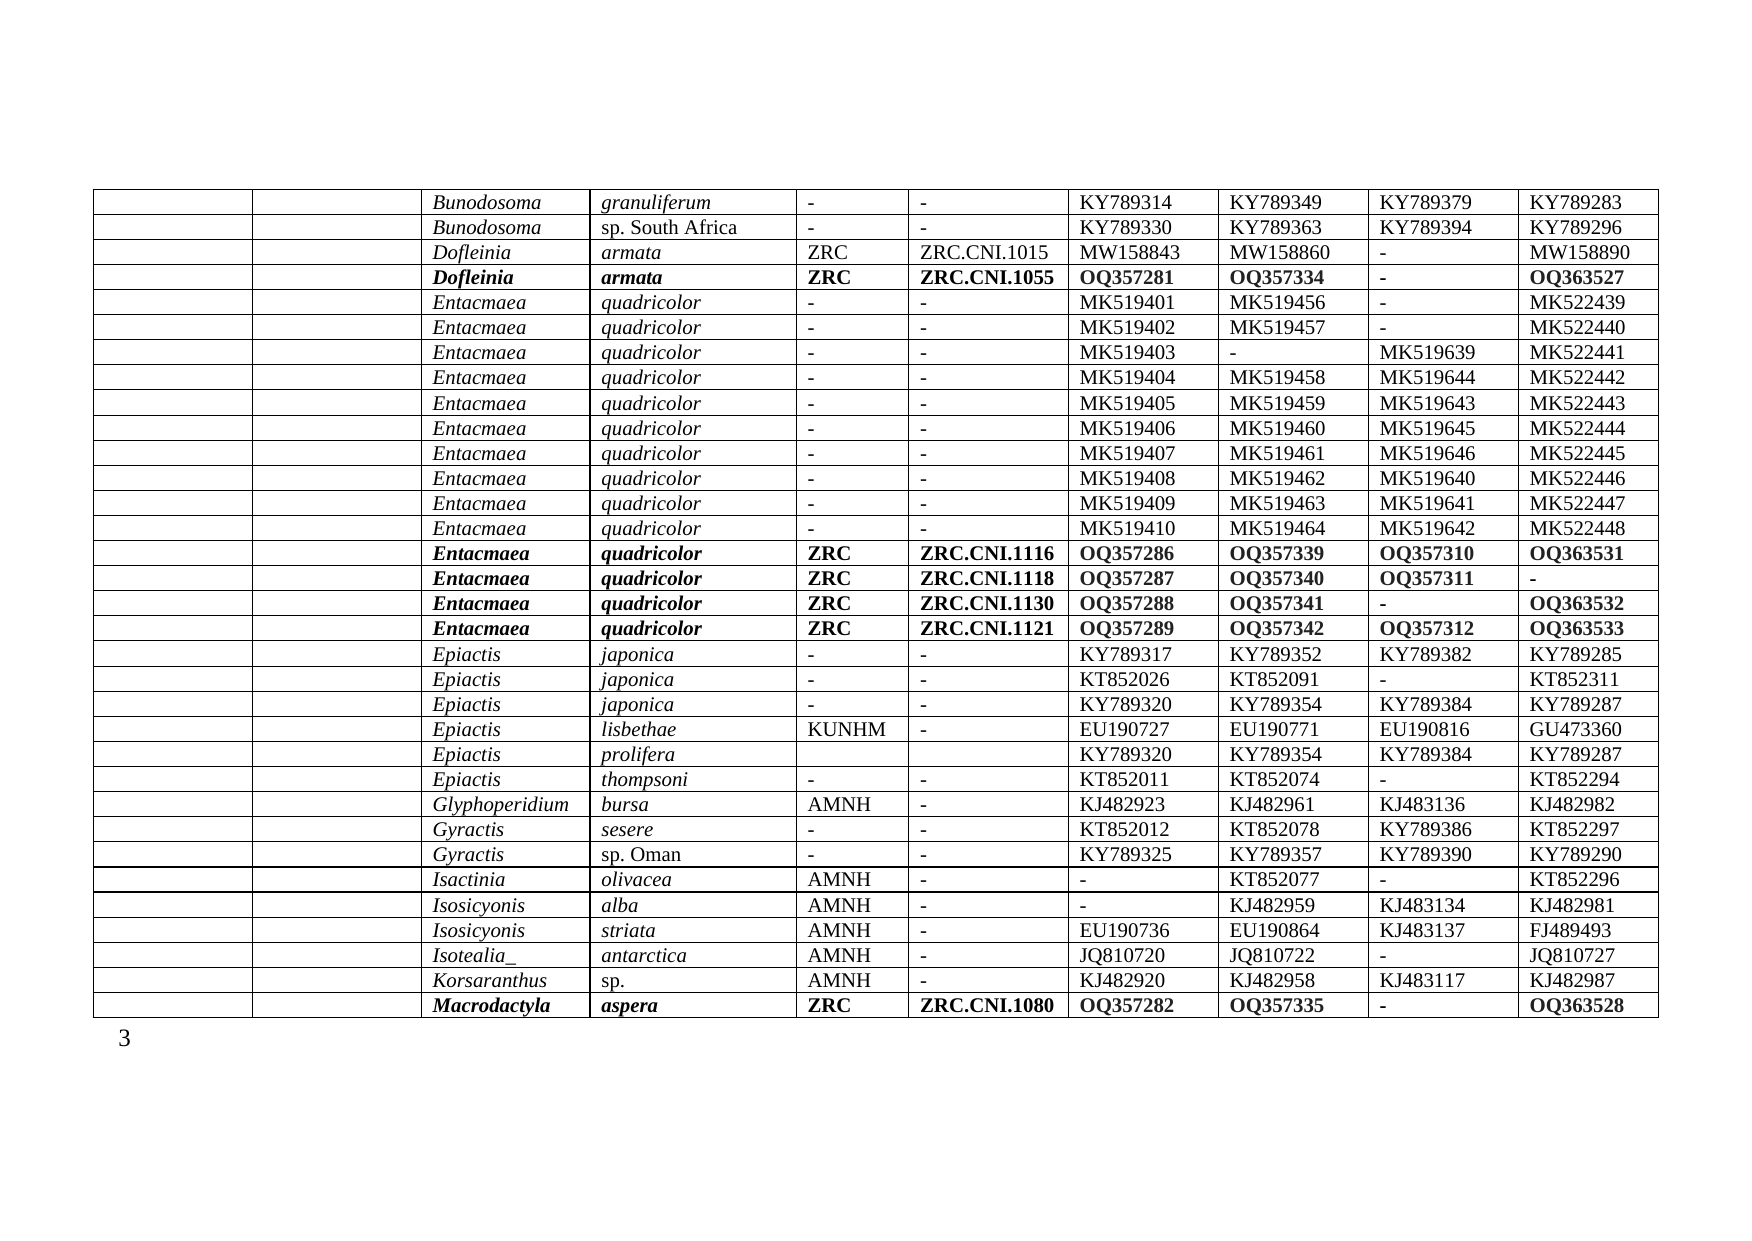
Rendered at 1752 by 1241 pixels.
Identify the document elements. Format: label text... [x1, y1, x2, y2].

table_cell [253, 390, 421, 414]
table_cell sp. Oman [591, 842, 796, 866]
table_cell KY789386 [1369, 817, 1518, 841]
table_cell - [909, 817, 1068, 841]
table_cell MW158890 [1630, 240, 1658, 264]
table_cell KJ483136 [1369, 792, 1518, 816]
table_cell KJ483134 [1369, 893, 1518, 917]
table_cell [253, 742, 421, 766]
table_cell MK519406 [1069, 416, 1218, 439]
table_cell [94, 566, 252, 590]
table_cell MK522440 [1519, 315, 1658, 339]
table_cell [253, 265, 421, 289]
table_cell KY789394 [1369, 215, 1518, 239]
table_cell Epiactis [422, 767, 589, 791]
table_cell KT852074 [1219, 767, 1368, 791]
table_cell [94, 416, 252, 439]
table_cell Epiactis [422, 717, 589, 741]
table_cell - [797, 667, 908, 691]
table_cell MK519641 [1369, 491, 1518, 515]
table_cell - [1069, 893, 1218, 917]
table_cell EU190864 [1219, 918, 1368, 942]
table_cell Isosicyonis [422, 918, 589, 942]
table_cell - [909, 893, 1068, 917]
table_cell ZRC.CNI.1055 [909, 265, 1068, 289]
table_cell armata [591, 240, 796, 264]
table_cell KY789349 [1219, 190, 1368, 214]
table_cell quadricolor [591, 516, 796, 540]
table_cell - [797, 641, 908, 666]
table_cell [94, 265, 252, 289]
table_cell KY789290 [1519, 842, 1658, 866]
table_cell Bunodosoma [422, 215, 589, 239]
table_cell - [1369, 993, 1518, 1017]
table_cell - [797, 416, 908, 439]
table_cell [94, 340, 252, 364]
table_cell - [797, 340, 908, 364]
table_cell - [797, 290, 908, 314]
table_cell MK519640 [1369, 466, 1518, 490]
table_cell OQ357310 [1369, 541, 1518, 565]
table_cell - [797, 466, 908, 490]
table_cell [94, 767, 252, 791]
table_cell - [1369, 943, 1518, 967]
table_cell Entacmaea [422, 290, 589, 314]
table_cell KY789325 [1069, 842, 1218, 866]
table_cell OQ357339 [1219, 541, 1368, 565]
table_cell ZRC [797, 566, 908, 590]
table_cell KT852026 [1069, 667, 1218, 691]
table_cell KJ483137 [1369, 918, 1518, 942]
table_cell [253, 566, 421, 590]
table_cell - [909, 215, 1068, 239]
table_cell MW158843 [1180, 240, 1218, 264]
table_cell [253, 491, 421, 515]
table_cell ZRC [797, 240, 908, 264]
table_cell [94, 792, 252, 816]
table_cell KJ482981 [1519, 893, 1658, 917]
table_cell JQ810727 [1519, 943, 1658, 967]
table_cell quadricolor [591, 616, 796, 640]
table_cell Dofleinia [422, 240, 589, 264]
table_cell quadricolor [591, 541, 796, 565]
table_cell MK519409 [1069, 491, 1218, 515]
table_cell KY789314 [1069, 190, 1218, 214]
table_cell granuliferum [591, 190, 796, 214]
table_cell [253, 817, 421, 841]
table_cell [253, 591, 421, 615]
table_cell KJ483117 [1369, 968, 1518, 992]
table_cell - [1519, 566, 1658, 590]
table_cell - [909, 968, 1068, 992]
table_cell KY789287 [1519, 742, 1658, 766]
table_cell sp. [591, 968, 796, 992]
table_cell AMNH [797, 968, 908, 992]
table_cell - [909, 641, 1068, 666]
table_cell OQ357334 [1219, 265, 1368, 289]
table_cell [94, 667, 252, 691]
table_cell [94, 390, 252, 414]
table_cell KJ482982 [1519, 792, 1658, 816]
table_cell - [909, 441, 1068, 465]
table_cell ZRC.CNI.1130 [909, 591, 1068, 615]
table_cell - [1369, 868, 1518, 891]
table_cell antarctica [591, 943, 796, 967]
table_cell - [909, 315, 1068, 339]
table_cell - [797, 365, 908, 389]
table_cell [253, 667, 421, 691]
table_cell - [909, 365, 1068, 389]
table_cell Isactinia [422, 868, 589, 891]
table_cell [253, 943, 421, 967]
table_cell [253, 717, 421, 741]
table_cell [94, 315, 252, 339]
table_cell [253, 767, 421, 791]
table_cell Isosicyonis [422, 893, 589, 917]
table_cell - [909, 692, 1068, 716]
table_cell OQ357342 [1219, 616, 1368, 640]
table_cell MK522439 [1519, 290, 1658, 314]
table_cell KY789320 [1069, 692, 1218, 716]
table_cell Isotealia_ [422, 943, 589, 967]
table_cell [94, 591, 252, 615]
table_cell - [797, 842, 908, 866]
table_cell [94, 717, 252, 741]
table_cell lisbethae [591, 717, 796, 741]
table_cell [94, 290, 252, 314]
table_cell - [909, 667, 1068, 691]
table_cell KJ482961 [1219, 792, 1368, 816]
table_cell OQ363533 [1519, 616, 1658, 640]
table_cell ZRC [797, 591, 908, 615]
table_cell - [797, 817, 908, 841]
table_cell quadricolor [591, 466, 796, 490]
table_cell ZRC [797, 541, 908, 565]
table_cell OQ357335 [1219, 993, 1368, 1017]
table_cell MK522445 [1519, 441, 1658, 465]
table_cell ZRC.CNI.1118 [909, 566, 1068, 590]
table_cell OQ357289 [1069, 616, 1218, 640]
table_cell AMNH [797, 792, 908, 816]
table_cell ZRC [797, 265, 908, 289]
table_cell [94, 466, 252, 490]
table_cell [94, 943, 252, 967]
table_cell [253, 842, 421, 866]
table_cell [94, 541, 252, 565]
table_cell Macrodactyla [422, 993, 589, 1017]
table_cell KY789357 [1219, 842, 1368, 866]
table_cell [253, 215, 421, 239]
table_cell [94, 692, 252, 716]
table_cell [94, 365, 252, 389]
table_cell Bunodosoma [422, 190, 589, 214]
table_cell OQ357287 [1069, 566, 1218, 590]
table_cell KY789354 [1219, 692, 1368, 716]
table_cell [253, 692, 421, 716]
table_cell KT852078 [1219, 817, 1368, 841]
table_cell - [909, 842, 1068, 866]
table_cell Entacmaea [422, 365, 589, 389]
table_cell - [797, 315, 908, 339]
table_cell - [797, 516, 908, 540]
table_cell MK519646 [1369, 441, 1518, 465]
table_cell alba [591, 893, 796, 917]
table_cell MK522447 [1519, 491, 1658, 515]
table_cell MK522448 [1519, 516, 1658, 540]
table_cell MK519456 [1219, 290, 1368, 314]
table_cell MK522446 [1519, 466, 1658, 490]
table_cell KT852296 [1519, 868, 1658, 891]
table_cell MK519410 [1069, 516, 1218, 540]
table_cell Glyphoperidium [422, 792, 589, 816]
table_cell KY789384 [1369, 692, 1518, 716]
table_cell Dofleinia [422, 265, 589, 289]
table_cell EU190771 [1219, 717, 1368, 741]
table_cell KY789287 [1519, 692, 1658, 716]
table_cell KT852311 [1519, 667, 1658, 691]
table_cell [94, 215, 252, 239]
table_cell MK522442 [1519, 365, 1658, 389]
table_cell OQ363528 [1519, 993, 1658, 1017]
table_cell [94, 968, 252, 992]
table_cell MK519463 [1219, 491, 1368, 515]
table_cell [94, 616, 252, 640]
table_cell Entacmaea [422, 516, 589, 540]
table_cell bursa [591, 792, 796, 816]
table_cell - [797, 215, 908, 239]
table_cell KY789317 [1069, 641, 1218, 666]
table_cell - [909, 390, 1068, 414]
table_cell AMNH [797, 918, 908, 942]
table_cell - [909, 491, 1068, 515]
table_cell [253, 968, 421, 992]
table_cell [253, 993, 421, 1017]
table_cell - [1369, 290, 1518, 314]
table_cell - [909, 767, 1068, 791]
table_cell [909, 742, 1068, 766]
table_cell EU190727 [1069, 717, 1218, 741]
table_cell - [1069, 868, 1218, 891]
table_cell KY789363 [1219, 215, 1368, 239]
table_cell OQ357340 [1219, 566, 1368, 590]
table_cell MK519402 [1069, 315, 1218, 339]
table_cell [253, 893, 421, 917]
table_cell MK519457 [1219, 315, 1368, 339]
table_cell KY789296 [1519, 215, 1658, 239]
table_cell Entacmaea [422, 616, 589, 640]
table_cell MK519405 [1069, 390, 1218, 414]
table_cell Entacmaea [422, 566, 589, 590]
table_cell quadricolor [591, 365, 796, 389]
table_cell thompsoni [591, 767, 796, 791]
table_cell [94, 190, 252, 214]
table_cell japonica [591, 667, 796, 691]
table_cell AMNH [797, 893, 908, 917]
table_cell GU473360 [1519, 717, 1658, 741]
table_cell KT852297 [1519, 817, 1658, 841]
table_cell MK519461 [1219, 441, 1368, 465]
table_cell MK519639 [1369, 340, 1518, 364]
table_cell [253, 290, 421, 314]
table_cell JQ810722 [1219, 943, 1368, 967]
table_cell Entacmaea [422, 466, 589, 490]
table_cell KY789379 [1369, 190, 1518, 214]
table_cell [253, 516, 421, 540]
table_cell - [797, 390, 908, 414]
table_cell - [1219, 340, 1368, 364]
table_cell KJ482987 [1519, 968, 1658, 992]
table_cell [94, 868, 252, 891]
table_cell KY789390 [1369, 842, 1518, 866]
table_cell - [797, 767, 908, 791]
table_cell KY789330 [1069, 215, 1218, 239]
table_cell ZRC.CNI.1015 [909, 240, 1068, 264]
table_cell - [909, 416, 1068, 439]
table_cell [253, 868, 421, 891]
table_cell Entacmaea [422, 541, 589, 565]
table_cell ZRC.CNI.1121 [909, 616, 1068, 640]
table_cell quadricolor [591, 491, 796, 515]
table_cell [253, 466, 421, 490]
table_cell MK519407 [1069, 441, 1218, 465]
table_cell MK519401 [1069, 290, 1218, 314]
table_cell EU190736 [1069, 918, 1218, 942]
table_cell AMNH [797, 868, 908, 891]
table_cell JQ810720 [1069, 943, 1218, 967]
table_cell OQ357281 [1069, 265, 1218, 289]
table_cell ZRC.CNI.1116 [909, 541, 1068, 565]
table_cell MK519408 [1069, 466, 1218, 490]
table_cell - [909, 516, 1068, 540]
table_cell Entacmaea [422, 390, 589, 414]
table_cell japonica [591, 692, 796, 716]
table_cell [253, 616, 421, 640]
table_cell armata [591, 265, 796, 289]
table_cell - [797, 441, 908, 465]
table_cell japonica [591, 641, 796, 666]
table_cell - [1369, 767, 1518, 791]
table_cell [94, 441, 252, 465]
table_cell OQ363527 [1519, 265, 1658, 289]
table_cell MK519464 [1219, 516, 1368, 540]
table_cell - [909, 466, 1068, 490]
table_cell [797, 742, 908, 766]
table_cell Gyractis [422, 817, 589, 841]
table_cell MK519404 [1069, 365, 1218, 389]
table_cell KY789384 [1369, 742, 1518, 766]
table_cell KJ482958 [1219, 968, 1368, 992]
table_cell MW158860 [1330, 240, 1368, 264]
table_cell prolifera [591, 742, 796, 766]
table_cell KT852077 [1219, 868, 1368, 891]
table_cell MK519645 [1369, 416, 1518, 439]
table_cell KJ482920 [1069, 968, 1218, 992]
table_cell [94, 516, 252, 540]
table_cell MK522443 [1519, 390, 1658, 414]
table_cell [253, 641, 421, 666]
table_cell [253, 441, 421, 465]
table_cell OQ357341 [1219, 591, 1368, 615]
table_cell [253, 315, 421, 339]
table_cell Entacmaea [422, 491, 589, 515]
table_cell OQ363532 [1519, 591, 1658, 615]
table_cell - [1369, 591, 1518, 615]
table_cell EU190816 [1369, 717, 1518, 741]
table_cell [94, 918, 252, 942]
table_cell - [909, 792, 1068, 816]
table_cell KY789382 [1369, 641, 1518, 666]
table_cell KJ482959 [1219, 893, 1368, 917]
table_cell Epiactis [422, 692, 589, 716]
table_cell [253, 365, 421, 389]
table_cell quadricolor [591, 340, 796, 364]
table_cell - [1369, 667, 1518, 691]
table_cell sesere [591, 817, 796, 841]
table_cell - [909, 918, 1068, 942]
table_cell KY789283 [1519, 190, 1658, 214]
table_cell MK519462 [1219, 466, 1368, 490]
table_cell [94, 817, 252, 841]
table_cell [253, 190, 421, 214]
table_cell [253, 918, 421, 942]
table_cell MK519460 [1219, 416, 1368, 439]
table_cell MK519644 [1369, 365, 1518, 389]
table_cell quadricolor [591, 416, 796, 439]
table_cell - [909, 290, 1068, 314]
table_cell [253, 541, 421, 565]
table_cell [94, 842, 252, 866]
table_cell KT852012 [1069, 817, 1218, 841]
table_cell OQ363531 [1519, 541, 1658, 565]
table_cell KT852294 [1519, 767, 1658, 791]
table_cell OQ357282 [1069, 993, 1218, 1017]
table_cell Entacmaea [422, 441, 589, 465]
table_cell Epiactis [422, 667, 589, 691]
table_cell MK519459 [1219, 390, 1368, 414]
table_cell sp. South Africa [591, 215, 796, 239]
table_cell - [797, 190, 908, 214]
table_cell - [797, 692, 908, 716]
table_cell MK519458 [1219, 365, 1368, 389]
table_cell [94, 993, 252, 1017]
table_cell KUNHM [797, 717, 908, 741]
table_cell AMNH [797, 943, 908, 967]
table_cell MK522441 [1519, 340, 1658, 364]
table_cell OQ357288 [1069, 591, 1218, 615]
table_cell - [909, 190, 1068, 214]
table_cell - [1369, 315, 1518, 339]
table_cell quadricolor [591, 290, 796, 314]
table_cell - [909, 717, 1068, 741]
table_cell - [1369, 240, 1518, 264]
table_cell Entacmaea [422, 591, 589, 615]
table_cell quadricolor [591, 441, 796, 465]
table_cell [253, 416, 421, 439]
table_cell FJ489493 [1519, 918, 1658, 942]
table_cell MK519403 [1069, 340, 1218, 364]
table_cell - [909, 340, 1068, 364]
table_cell OQ357286 [1069, 541, 1218, 565]
table_cell KY789354 [1219, 742, 1368, 766]
table_cell [94, 491, 252, 515]
table_cell Entacmaea [422, 416, 589, 439]
table_cell KY789285 [1519, 641, 1658, 666]
table_cell ZRC [797, 993, 908, 1017]
table_cell KT852011 [1069, 767, 1218, 791]
table_cell Entacmaea [422, 340, 589, 364]
table_cell aspera [591, 993, 796, 1017]
table_cell quadricolor [591, 566, 796, 590]
table_cell - [909, 943, 1068, 967]
table_cell Entacmaea [422, 315, 589, 339]
table_cell KJ482923 [1069, 792, 1218, 816]
table_cell MK522444 [1519, 416, 1658, 439]
table_cell ZRC [797, 616, 908, 640]
table_cell MK519643 [1369, 390, 1518, 414]
table_cell OQ357311 [1369, 566, 1518, 590]
table_cell Korsaranthus [422, 968, 589, 992]
table_cell [253, 340, 421, 364]
table_cell - [909, 868, 1068, 891]
table_cell [94, 893, 252, 917]
table_cell MK519642 [1369, 516, 1518, 540]
table_cell OQ357312 [1369, 616, 1518, 640]
table_cell KY789352 [1219, 641, 1368, 666]
table_cell KY789320 [1069, 742, 1218, 766]
table_cell Gyractis [422, 842, 589, 866]
table_cell [94, 742, 252, 766]
table_cell [253, 792, 421, 816]
table_cell [253, 240, 421, 264]
table_cell quadricolor [591, 591, 796, 615]
table_cell Epiactis [422, 742, 589, 766]
table_cell - [1369, 265, 1518, 289]
table_cell olivacea [591, 868, 796, 891]
table_cell striata [591, 918, 796, 942]
table_cell ZRC.CNI.1080 [909, 993, 1068, 1017]
table_cell [94, 641, 252, 666]
table_cell quadricolor [591, 315, 796, 339]
table_cell KT852091 [1219, 667, 1368, 691]
table_cell - [797, 491, 908, 515]
table_cell quadricolor [591, 390, 796, 414]
table_cell [94, 240, 252, 264]
table_cell Epiactis [422, 641, 589, 666]
